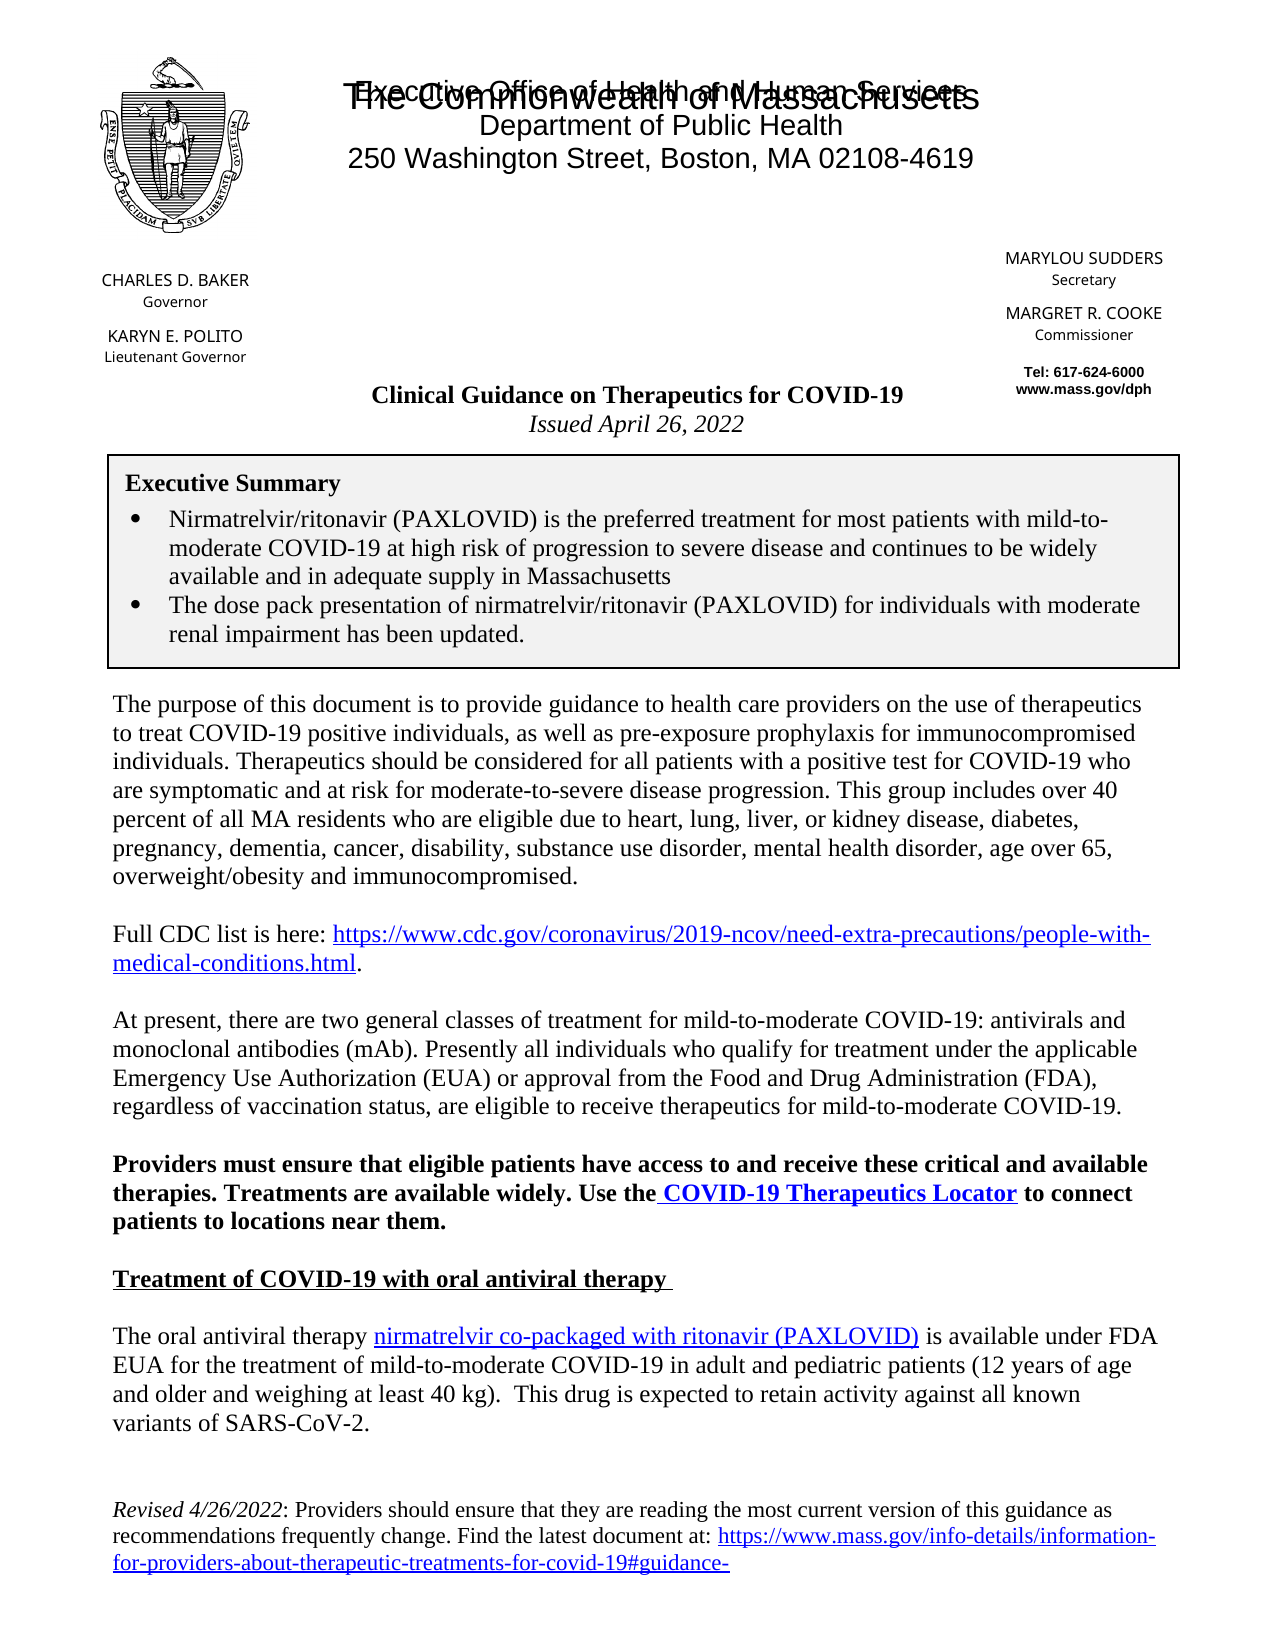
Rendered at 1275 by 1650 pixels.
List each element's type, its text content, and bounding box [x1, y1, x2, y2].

text Providers must ensure that eligible patients have access to and receive these critical and available therapies. Treatments are available widely. Use the COVID-19 Therapeutics Locator to connect patients to locations near them. [112, 1149, 1162, 1235]
text Full CDC list is here: https://www.cdc.gov/coronavirus/2019-ncov/need-extra-precautions/people-with-medical-conditions.html. [112, 919, 1162, 976]
text Treatment of COVID-19 with oral antiviral therapy [112, 1264, 1162, 1293]
text The purpose of this document is to provide guidance to health care providers on the use of therapeutics to treat COVID-19 positive individuals, as well as pre-exposure prophylaxis for immunocompromised individuals. Therapeutics should be considered for all patients with a positive test for COVID-19 who are symptomatic and at risk for moderate-to-severe disease progression. This group includes over 40 percent of all MA residents who are eligible due to heart, lung, liver, or kidney disease, diabetes, pregnancy, dementia, cancer, disability, substance use disorder, mental health disorder, age over 65, overweight/obesity and immunocompromised. [112, 689, 1162, 890]
text Issued April 26, 2022 [112, 409, 1162, 437]
list Nirmatrelvir/ritonavir (PAXLOVID) is the preferred treatment for most patients with mild-to-moderate COVID-19 at high risk of progression to severe disease and continues to be widely available and in adequate supply in Massachusetts [131, 504, 1162, 590]
text Executive Summary [112, 468, 1162, 497]
list The dose pack presentation of nirmatrelvir/ritonavir (PAXLOVID) for individuals with moderate renal impairment has been updated. [131, 590, 1162, 648]
text At present, there are two general classes of treatment for mild-to-moderate COVID-19: antivirals and monoclonal antibodies (mAb). Presently all individuals who qualify for treatment under the applicable Emergency Use Authorization (EUA) or approval from the Food and Drug Administration (FDA), regardless of vaccination status, are eligible to receive therapeutics for mild-to-moderate COVID-19. [112, 1005, 1162, 1120]
picture [97, 51, 258, 240]
text The oral antiviral therapy nirmatrelvir co-packaged with ritonavir (PAXLOVID) is available under FDA EUA for the treatment of mild-to-moderate COVID-19 in adult and pediatric patients (12 years of age and older and weighing at least 40 kg). This drug is expected to retain activity against all known variants of SARS-CoV-2. [112, 1321, 1162, 1436]
text Department of Public Health [300, 108, 1022, 141]
text Clinical Guidance on Therapeutics for COVID-19 [112, 380, 934, 409]
text 250 Washington Street, Boston, MA 02108-4619 [300, 141, 1022, 175]
text Executive Office of Health and Human Services [300, 74, 1022, 108]
